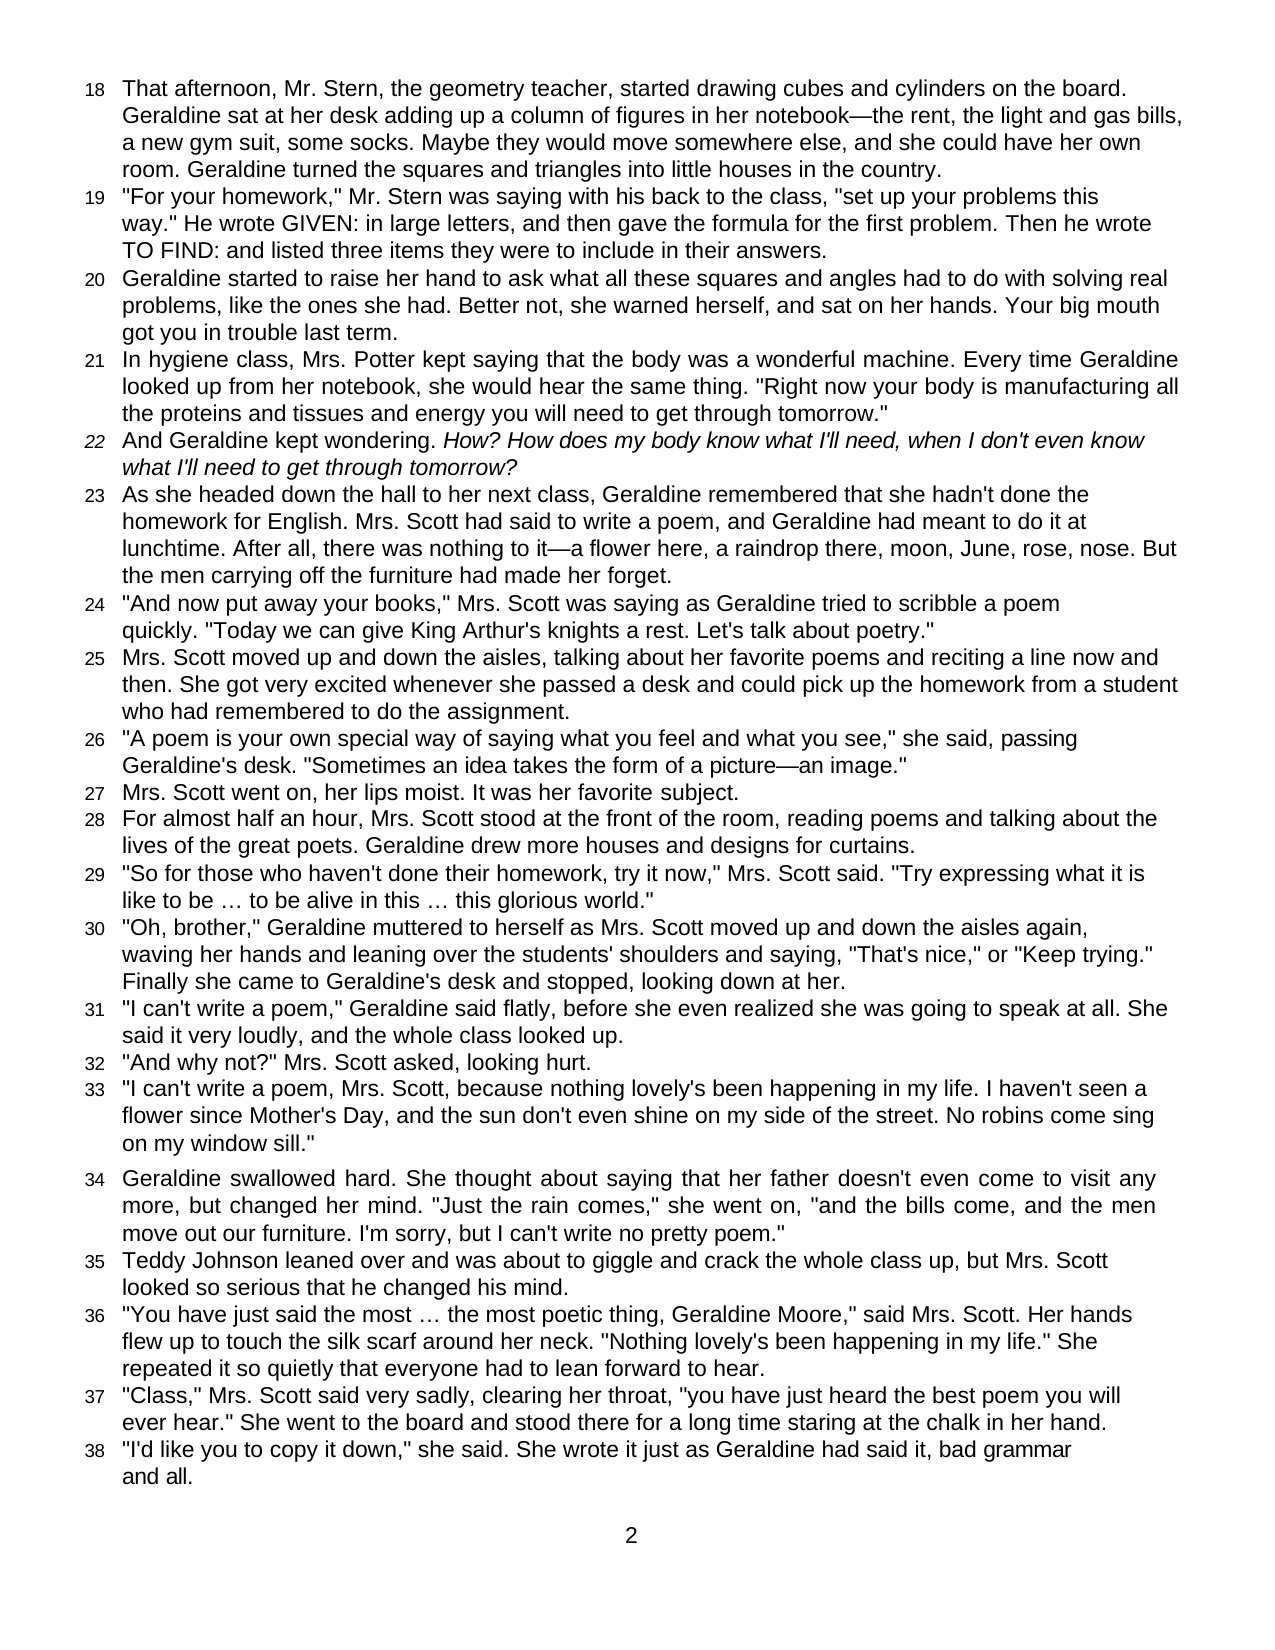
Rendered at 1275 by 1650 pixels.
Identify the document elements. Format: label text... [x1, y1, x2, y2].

list And Geraldine kept wondering. How? How does my body know what I'll need, when I don't even know what I'll need to get through tomorrow? [84, 427, 1150, 481]
list "You have just said the most … the most poetic thing, Geraldine Moore," said Mrs. Scott. Her hands flew up to touch the silk scarf around her neck. "Nothing lovely's been happening in my life." She repeated it so quietly that everyone had to lean forward to hear. [84, 1301, 1175, 1381]
list Mrs. Scott went on, her lips moist. It was her favorite subject. [84, 779, 1200, 805]
list "I'd like you to copy it down," she said. She wrote it just as Geraldine had said it, bad grammar and all. [84, 1436, 1098, 1489]
list "A poem is your own special way of saying what you feel and what you see," she said, passing Geraldine's desk. "Sometimes an idea takes the form of a picture—an image." [84, 725, 1139, 778]
list "Oh, brother," Geraldine muttered to herself as Mrs. Scott moved up and down the aisles again, waving her hands and leaning over the students' shoulders and saying, "That's nice," or "Keep trying." Finally she came to Geraldine's desk and stopped, looking down at her. [84, 914, 1165, 994]
list "I can't write a poem, Mrs. Scott, because nothing lovely's been happening in my life. I haven't seen a flower since Mother's Day, and the sun don't even shine on my side of the street. No robins come sing on my window sill." [84, 1075, 1185, 1156]
list For almost half an hour, Mrs. Scott stood at the front of the room, reading poems and talking about the lives of the great poets. Geraldine drew more houses and designs for curtains. [84, 805, 1169, 859]
list As she headed down the hall to her next class, Geraldine remembered that she hadn't done the homework for English. Mrs. Scott had said to write a poem, and Geraldine had meant to do it at lunchtime. After all, there was nothing to it—a flower here, a raindrop there, moon, June, rose, nose. But the men carrying off the furniture had made her forget. [84, 481, 1186, 589]
list "I can't write a poem," Geraldine said flatly, before she even realized she was going to speak at all. She said it very loudly, and the whole class looked up. [84, 995, 1186, 1048]
list Geraldine swallowed hard. She thought about saying that her father doesn't even come to visit any more, but changed her mind. "Just the rain comes," she went on, "and the bills come, and the men move out our furniture. I'm sorry, but I can't write no pretty poem." [84, 1165, 1156, 1246]
list Geraldine started to raise her hand to ask what all these squares and angles had to do with solving real problems, like the ones she had. Better not, she warned herself, and sat on her hands. Your big mouth got you in trouble last term. [84, 264, 1171, 345]
list "And why not?" Mrs. Scott asked, looking hurt. [84, 1049, 1200, 1075]
list "Class," Mrs. Scott said very sadly, clearing her throat, "you have just heard the best poem you will ever hear." She went to the board and stood there for a long time staring at the chalk in her hand. [84, 1382, 1171, 1435]
list In hygiene class, Mrs. Potter kept saying that the body was a wonderful machine. Every time Geraldine looked up from her notebook, she would hear the same thing. "Right now your body is manufacturing all the proteins and tissues and energy you will need to get through tomorrow." [84, 346, 1179, 426]
list "And now put away your books," Mrs. Scott was saying as Geraldine tried to scribble a poem quickly. "Today we can give King Arthur's knights a rest. Let's talk about poetry." [84, 589, 1133, 643]
list "For your homework," Mr. Stern was saying with his back to the class, "set up your problems this way." He wrote GIVEN: in large letters, and then gave the formula for the first problem. Then he wrote TO FIND: and listed three items they were to include in their answers. [84, 183, 1154, 264]
list Teddy Johnson leaned over and was about to giggle and crack the whole class up, but Mrs. Scott looked so serious that he changed his mind. [84, 1247, 1175, 1300]
list That afternoon, Mr. Stern, the geometry teacher, started drawing cubes and cylinders on the board. Geraldine sat at her desk adding up a column of figures in her notebook—the rent, the light and gas bills, a new gym suit, some socks. Maybe they would move somewhere else, and she could have her own room. Geraldine turned the squares and triangles into little houses in the country. [84, 75, 1183, 183]
list "So for those who haven't done their homework, try it now," Mrs. Scott said. "Try expressing what it is like to be … to be alive in this … this glorious world." [84, 859, 1185, 913]
list Mrs. Scott moved up and down the aisles, talking about her favorite poems and reciting a line now and then. She got very excited whenever she passed a desk and could pick up the homework from a student who had remembered to do the assignment. [84, 644, 1181, 724]
